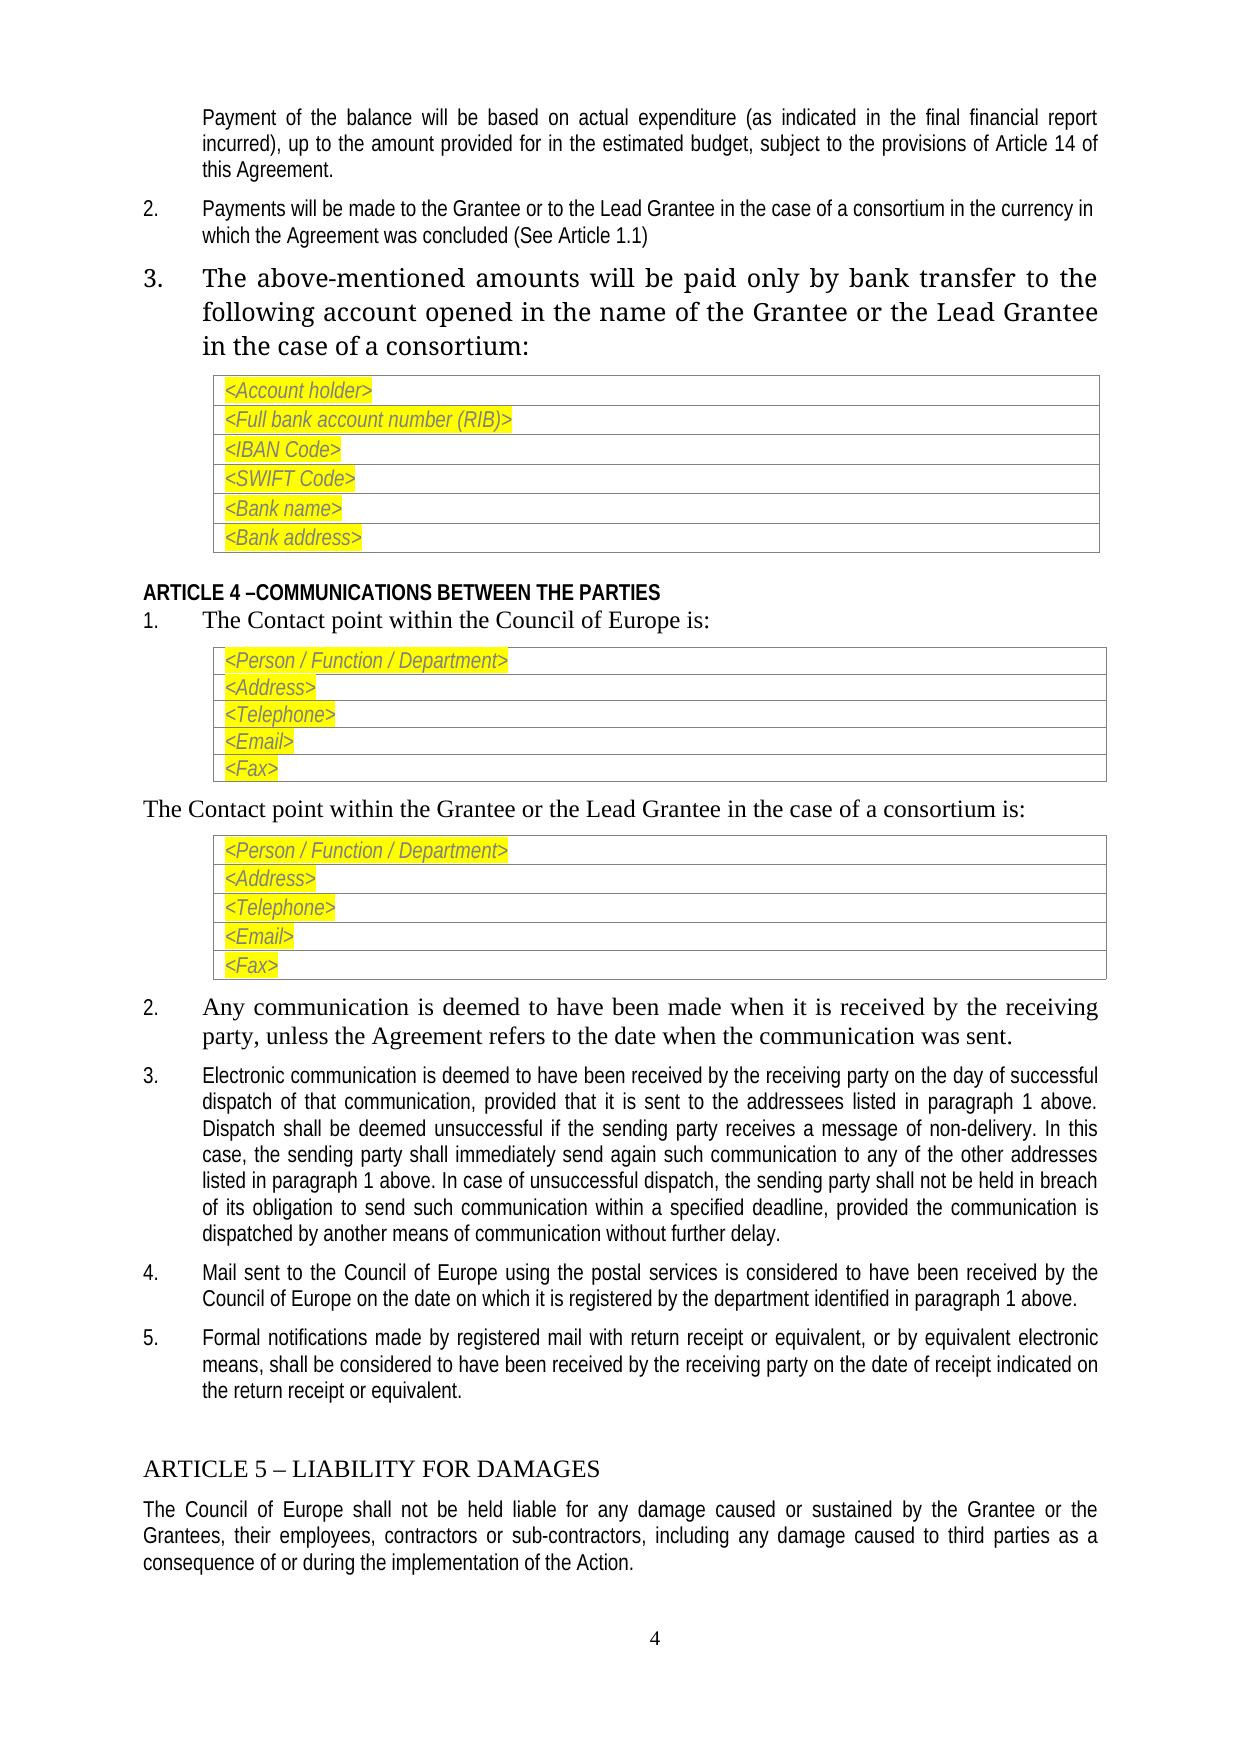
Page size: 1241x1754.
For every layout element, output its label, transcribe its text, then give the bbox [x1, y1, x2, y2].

table_cell [214, 923, 1106, 950]
table_header [214, 836, 1106, 864]
table_cell [214, 865, 1106, 893]
table_cell [335, 894, 1106, 921]
table_cell [214, 951, 1106, 979]
table_cell [316, 675, 1106, 700]
table_cell [214, 755, 225, 781]
table_cell [214, 465, 1099, 493]
table_cell [214, 894, 225, 921]
text Payment of the balance will be based on actual expenditure (as indicated in the final financial report incurred), up to the amount provided for in the estimated budget, subject to the provisions of Article 14 of this Agreement. [202, 104, 1099, 183]
table_cell [294, 728, 1106, 754]
table_header [214, 376, 1099, 405]
table_cell [214, 435, 1099, 464]
table_cell [278, 755, 1106, 781]
table_cell [335, 701, 1106, 727]
table_cell [214, 728, 225, 754]
table_cell [214, 406, 1099, 434]
table_cell [214, 524, 1099, 552]
table_cell [214, 494, 1099, 523]
table_header [508, 648, 1106, 673]
table_cell [214, 675, 225, 700]
table_cell [214, 701, 225, 727]
table_header [214, 648, 225, 673]
